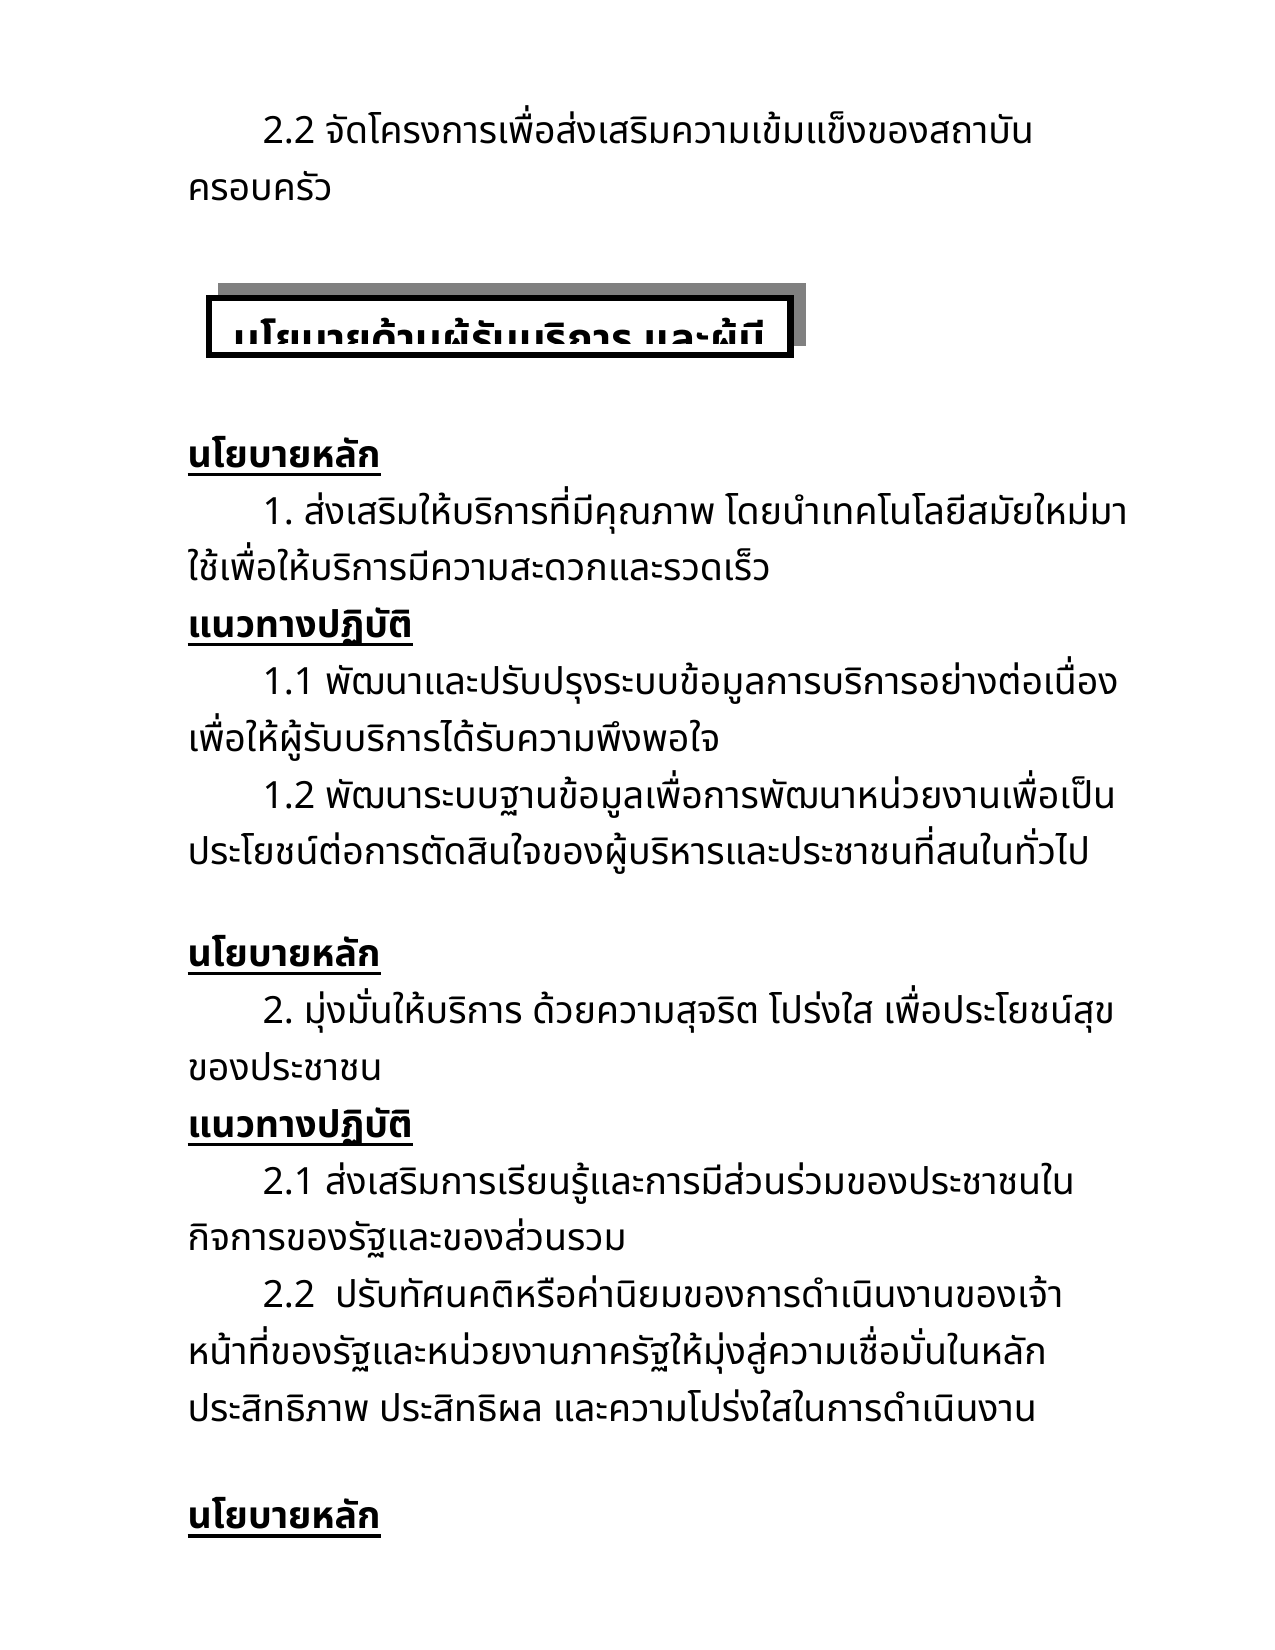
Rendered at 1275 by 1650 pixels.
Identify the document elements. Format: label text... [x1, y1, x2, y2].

text นโยบายหลัก [187, 427, 1144, 484]
text 1.1 พัฒนาและปรับปรุงระบบข้อมูลการบริการอย่างต่อเนื่องเพื่อให้ผู้รับบริการได้รับความพึงพอใจ [187, 654, 1144, 768]
text แนวทางปฏิบัติ [187, 598, 1144, 654]
text 2.2 จัดโครงการเพื่อส่งเสริมความเข้มแข็งของสถาบันครอบครัว [187, 104, 1144, 217]
text นโยบายหลัก [187, 927, 1144, 984]
text แนวทางปฏิบัติ [187, 1097, 1144, 1154]
text 2. มุ่งมั่นให้บริการ ด้วยความสุจริต โปร่งใส เพื่อประโยชน์สุขของประชาชน [187, 984, 1144, 1097]
text 1.2 พัฒนาระบบฐานข้อมูลเพื่อการพัฒนาหน่วยงานเพื่อเป็นประโยชน์ต่อการตัดสินใจของผู้บริหารและประชาชนที่สนในทั่วไป [187, 768, 1144, 882]
text 1. ส่งเสริมให้บริการที่มีคุณภาพ โดยนำเทคโนโลยีสมัยใหม่มาใช้เพื่อให้บริการมีความสะดวกและรวดเร็ว [187, 484, 1144, 598]
text 2.2 ปรับทัศนคติหรือค่านิยมของการดำเนินงานของเจ้าหน้าที่ของรัฐและหน่วยงานภาครัฐให้มุ่งสู่ความเชื่อมั่นในหลักประสิทธิภาพ ประสิทธิผล และความโปร่งใสในการดำเนินงาน [187, 1268, 1144, 1438]
text นโยบายหลัก [187, 1489, 1144, 1546]
text 2.1 ส่งเสริมการเรียนรู้และการมีส่วนร่วมของประชาชนในกิจการของรัฐและของส่วนรวม [187, 1154, 1144, 1268]
